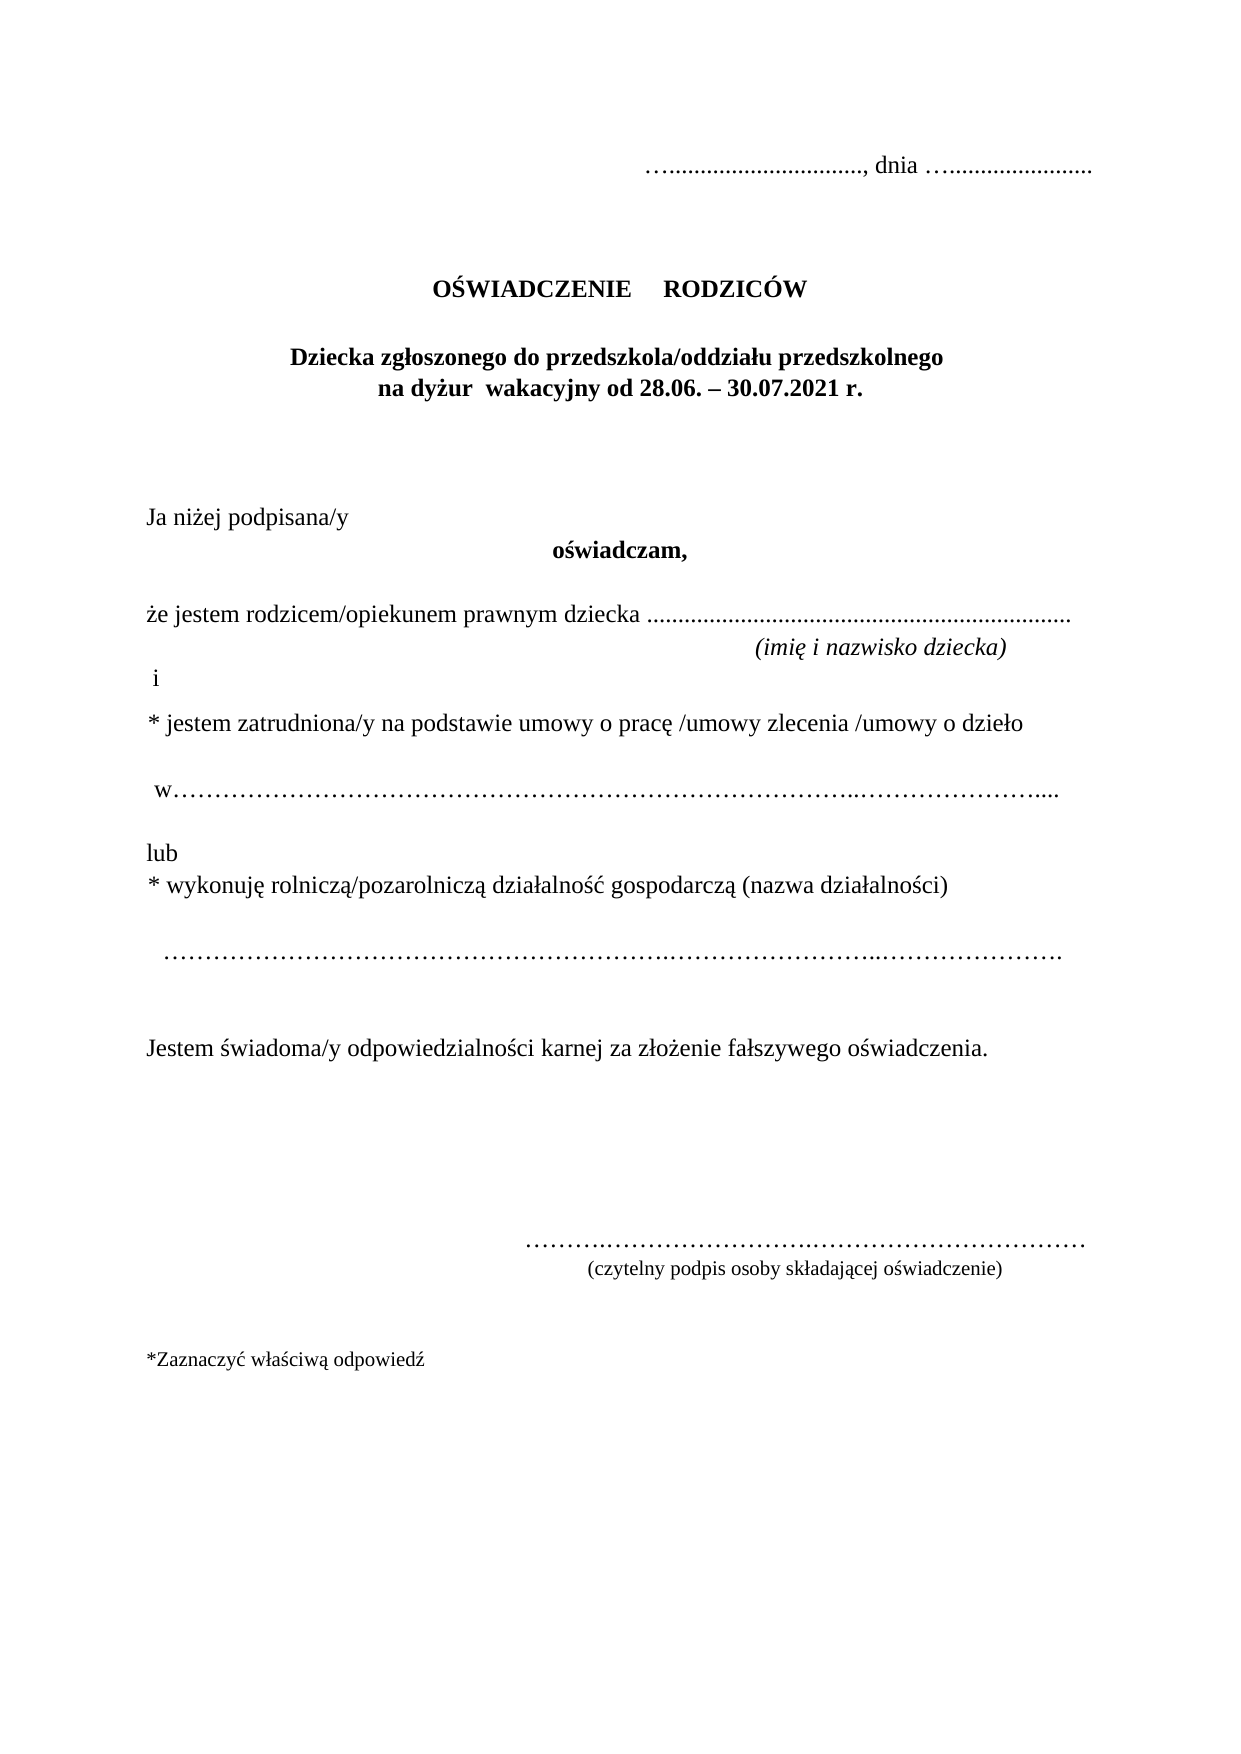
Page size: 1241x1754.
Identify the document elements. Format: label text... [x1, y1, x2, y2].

list jestem zatrudniona/y na podstawie umowy o pracę /umowy zlecenia /umowy o dzieło [148, 708, 1093, 737]
text *Zaznaczyć właściwą odpowiedź [146, 1347, 1093, 1371]
text w………………………………………………………………………..………………….... [148, 774, 1092, 803]
text Jestem świadoma/y odpowiedzialności karnej za złożenie fałszywego oświadczenia. [146, 1033, 1093, 1062]
text lub [146, 838, 1093, 866]
list wykonuję rolniczą/pozarolniczą działalność gospodarczą (nazwa działalności) [148, 870, 1093, 899]
text ……….…………………….…………………………… [146, 1224, 1093, 1252]
text (czytelny podpis osoby składającej oświadczenie) [146, 1256, 1093, 1280]
text Dziecka zgłoszonego do przedszkola/oddziału przedszkolnego na dyżur wakacyjny od 28.06. – 30.07.2021 r. [148, 342, 1092, 402]
text …………………………………………………….……………………..…………………. [162, 936, 1093, 965]
text że jestem rodzicem/opiekunem prawnym dziecka .................................................................... [146, 599, 1093, 628]
text i [146, 663, 161, 692]
text OŚWIADCZENIE RODZICÓW [148, 274, 1092, 303]
text (imię i nazwisko dziecka) [148, 632, 1093, 661]
text oświadczam, [148, 535, 1092, 564]
text Ja niżej podpisana/y [146, 502, 1093, 531]
text …..............................., dnia …....................... [148, 150, 1093, 179]
